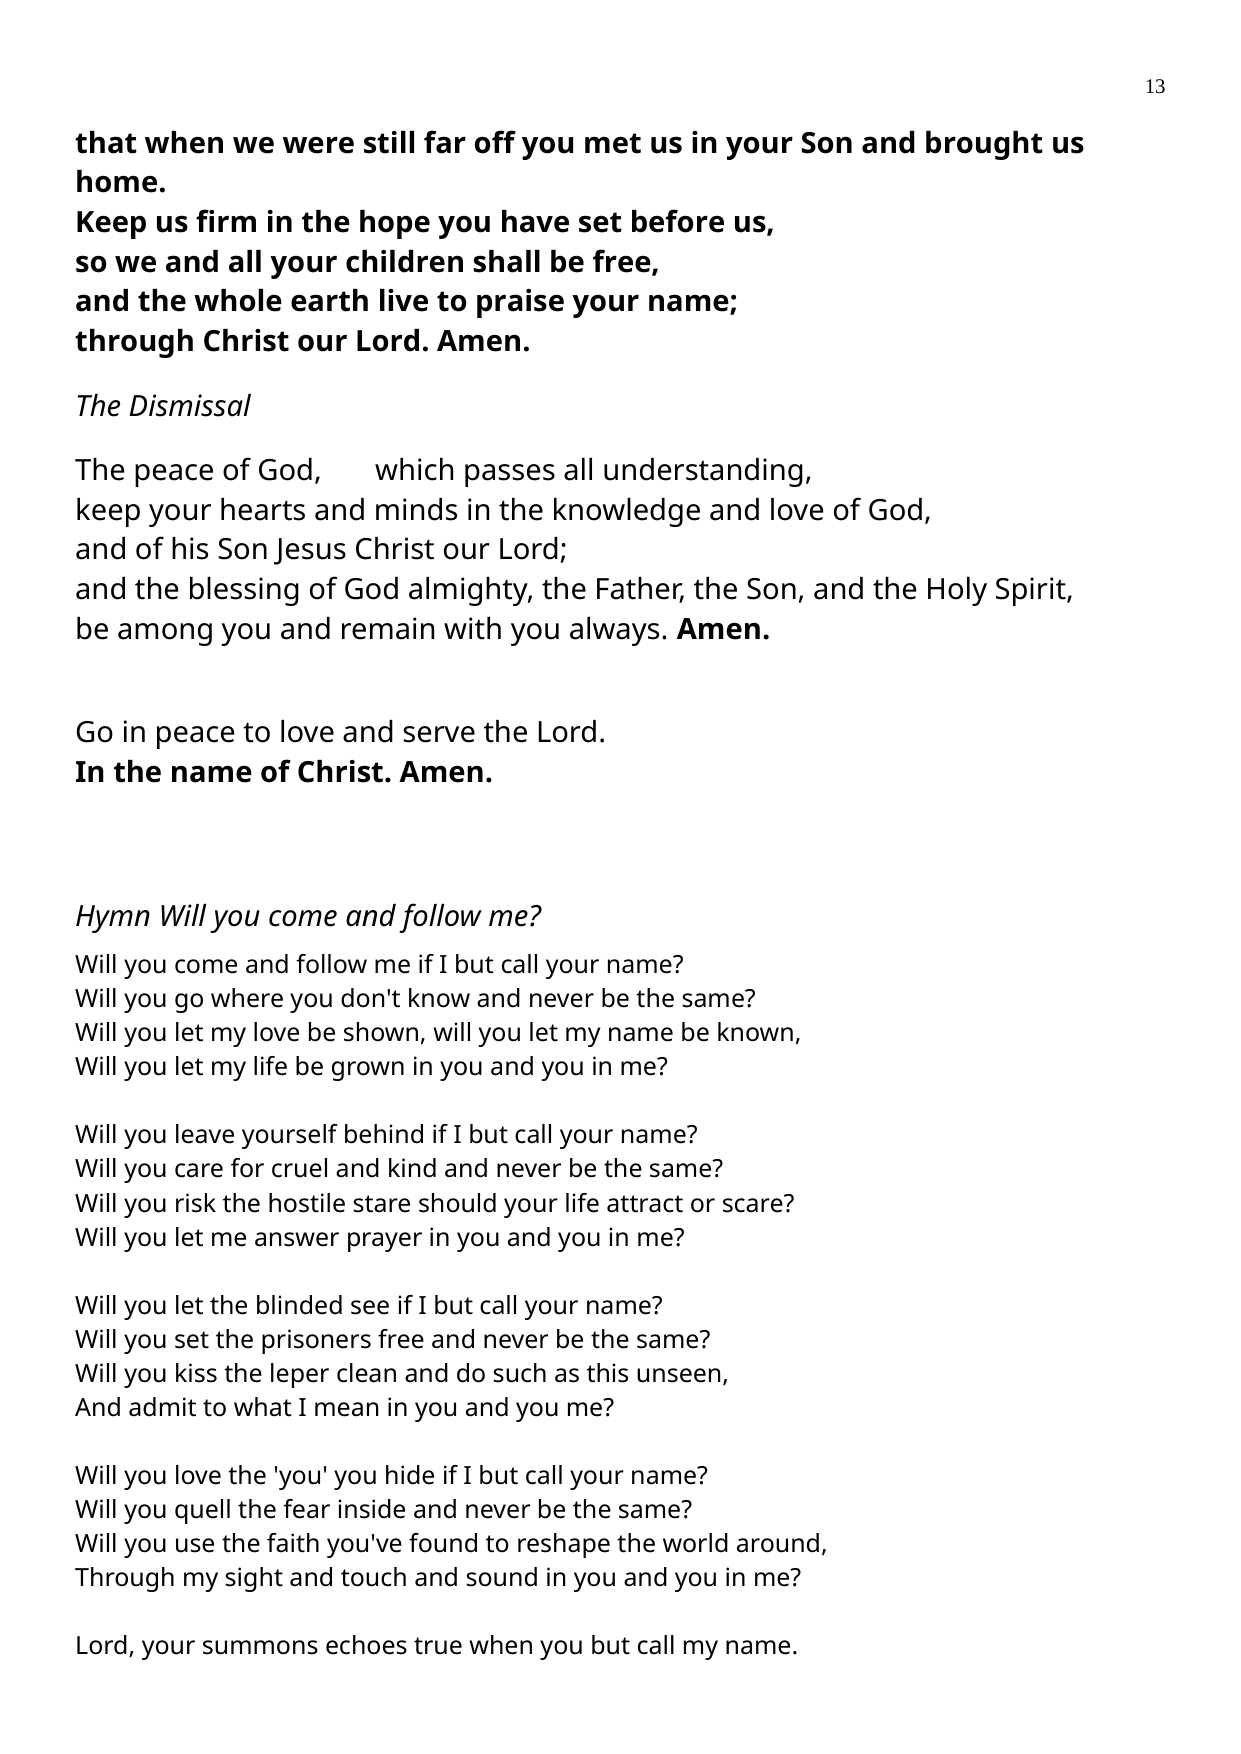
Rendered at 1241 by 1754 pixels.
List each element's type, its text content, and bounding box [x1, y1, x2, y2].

text and the whole earth live to praise your name; [75, 281, 1165, 320]
text Will you let me answer prayer in you and you in me? [75, 1219, 1165, 1253]
text In the name of Christ. Amen. [75, 751, 1165, 791]
text Keep us firm in the hope you have set before us, [75, 201, 1165, 241]
text Will you let the blinded see if I but call your name? [75, 1287, 1165, 1321]
text Will you set the prisoners free and never be the same? Will you kiss the leper clean and do such as this unseen, [75, 1321, 1165, 1389]
text Will you risk the hostile stare should your life attract or scare? [75, 1185, 1165, 1219]
text Will you go where you don't know and never be the same? [75, 981, 1165, 1015]
text Go in peace to love and serve the Lord. [75, 711, 1165, 751]
text Will you quell the fear inside and never be the same? [75, 1492, 1165, 1526]
text Will you let my love be shown, will you let my name be known, [75, 1015, 1165, 1049]
text be among you and remain with you always. Amen. [75, 608, 1165, 648]
text Will you love the 'you' you hide if I but call your name? [75, 1458, 1165, 1492]
text Will you use the faith you've found to reshape the world around, [75, 1526, 1165, 1560]
text Will you come and follow me if I but call your name? [75, 947, 1165, 981]
text that when we were still far off you met us in your Son and brought us home. [75, 122, 1165, 201]
text and of his Son Jesus Christ our Lord; [75, 529, 1165, 568]
text Will you leave yourself behind if I but call your name? Will you care for cruel and kind and never be the same? [75, 1117, 1165, 1185]
text keep your hearts and minds in the knowledge and love of God, [75, 489, 1165, 529]
text The peace of God, which passes all understanding, [75, 449, 1165, 489]
text Hymn Will you come and follow me? [75, 896, 1165, 935]
text through Christ our Lord. Amen. [75, 320, 1165, 360]
text The Dismissal [75, 386, 1165, 425]
text Lord, your summons echoes true when you but call my name. [75, 1628, 1165, 1662]
text so we and all your children shall be free, [75, 241, 1165, 281]
text Will you let my life be grown in you and you in me? [75, 1049, 1165, 1083]
text And admit to what I mean in you and you me? [75, 1389, 1165, 1424]
text Through my sight and touch and sound in you and you in me? [75, 1560, 1165, 1594]
text and the blessing of God almighty, the Father, the Son, and the Holy Spirit, [75, 568, 1165, 608]
